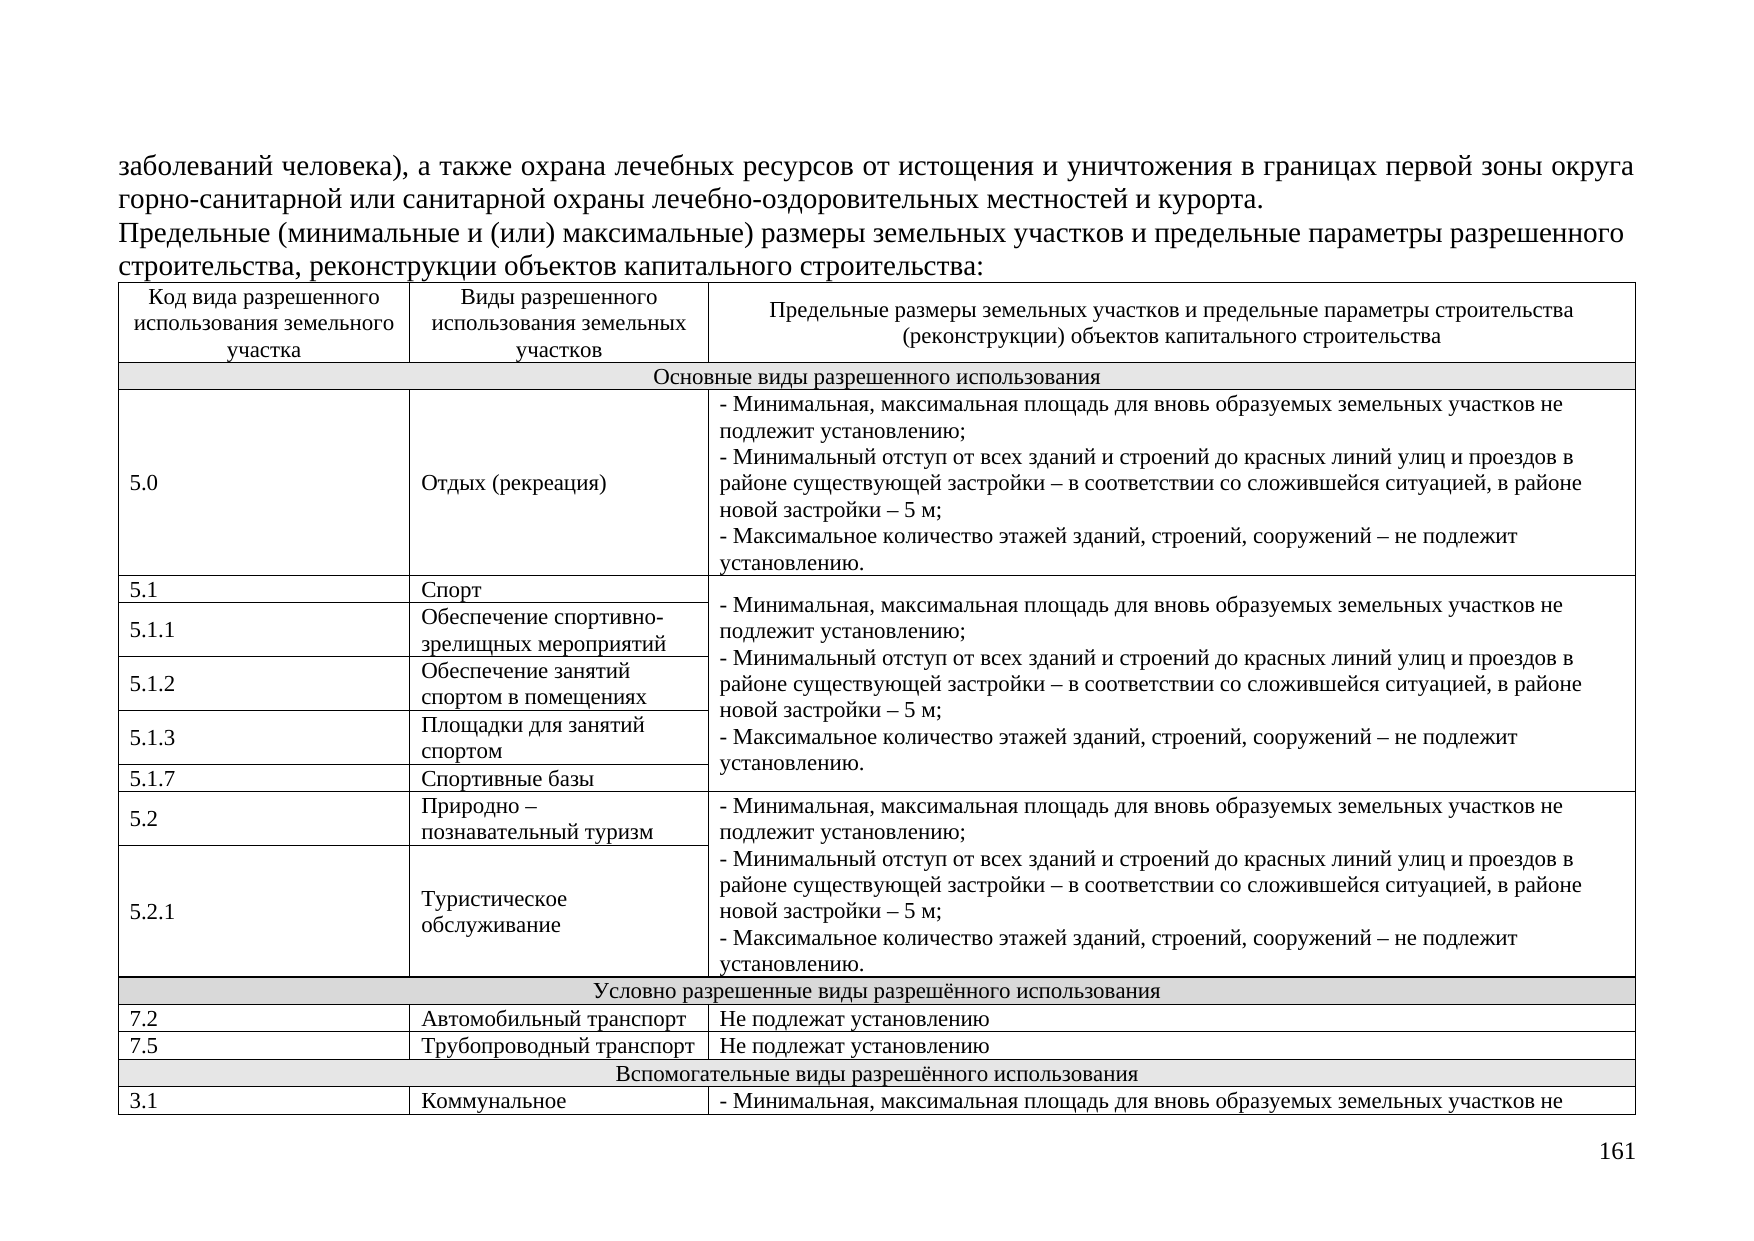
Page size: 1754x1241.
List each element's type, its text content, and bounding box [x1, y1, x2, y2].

table_cell Трубопроводный транспорт [410, 1032, 708, 1059]
table_cell Обеспечение занятий спортом в помещениях [410, 657, 708, 710]
table_cell Не подлежат установлению [709, 1032, 1635, 1059]
table_header Код вида разрешенного использования земельного участка [119, 283, 409, 362]
table_cell Основные виды разрешенного использования [119, 363, 1635, 389]
table_cell Коммунальное обслуживание [410, 1087, 708, 1113]
table_header Предельные размеры земельных участков и предельные параметры строительства (реконструкции) объектов капитального строительства [709, 283, 1635, 362]
table_cell 5.0 [119, 390, 409, 575]
table_cell 5.2 [119, 792, 409, 845]
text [118, 148, 1636, 215]
table_cell 5.1.1 [119, 603, 409, 656]
table_cell Вспомогательные виды разрешённого использования [119, 1060, 1635, 1086]
table_cell Спортивные базы [410, 765, 708, 791]
table_cell Природно – познавательный туризм [410, 792, 708, 845]
table_cell Автомобильный транспорт [410, 1005, 708, 1031]
table_cell Условно разрешенные виды разрешённого использования [119, 978, 1635, 1004]
table_cell Спорт [410, 576, 708, 602]
table_cell Отдых (рекреация) [410, 390, 708, 575]
table_cell 7.5 [119, 1032, 409, 1059]
table_cell 5.1.7 [119, 765, 409, 791]
table_cell Туристическое обслуживание [410, 846, 708, 976]
table_cell 5.2.1 [119, 846, 409, 976]
table_cell - Минимальная, максимальная площадь для вновь образуемых земельных участков не подлежит установлению; - Минимальный отступ от всех зданий и строений до красных линий улиц и проездов в районе существующей застройки – в соответствии со сложившейся ситуацией, в районе новой застройки – 5 м; - Максимальное количество этажей зданий, строений, сооружений – не подлежит установлению. [709, 792, 1635, 976]
table_cell 5.1.3 [119, 711, 409, 763]
table_cell 5.1.2 [119, 657, 409, 710]
table_cell 3.1 [119, 1087, 409, 1113]
table_cell - Минимальная, максимальная площадь для вновь образуемых земельных участков не подлежит установлению; - Минимальный отступ от всех зданий и строений до красных линий улиц и проездов в районе существующей застройки – в соответствии со сложившейся ситуацией, в районе новой застройки – 5 м; - Максимальное количество этажей зданий, строений, сооружений – не подлежит установлению. [709, 390, 1635, 575]
table_cell Обеспечение спортивно-зрелищных мероприятий [410, 603, 708, 656]
text Предельные (минимальные и (или) максимальные) размеры земельных участков и предельные параметры разрешенного строительства, реконструкции объектов капитального строительства: [118, 215, 1636, 282]
table_header Виды разрешенного использования земельных участков [410, 283, 708, 362]
table_cell Не подлежат установлению [709, 1005, 1635, 1031]
table_cell Площадки для занятий спортом [410, 711, 708, 763]
table_cell - Минимальная, максимальная площадь для вновь образуемых земельных участков не подлежит установлению; - Минимальный отступ от всех зданий и строений до красных линий улиц и проездов в районе существующей застройки – в соответствии со сложившейся ситуацией, в районе новой застройки – 5 м; - Максимальное количество этажей зданий, строений, сооружений – не подлежит установлению. [709, 576, 1635, 791]
table_cell 5.1 [119, 576, 409, 602]
table_cell 7.2 [119, 1005, 409, 1031]
